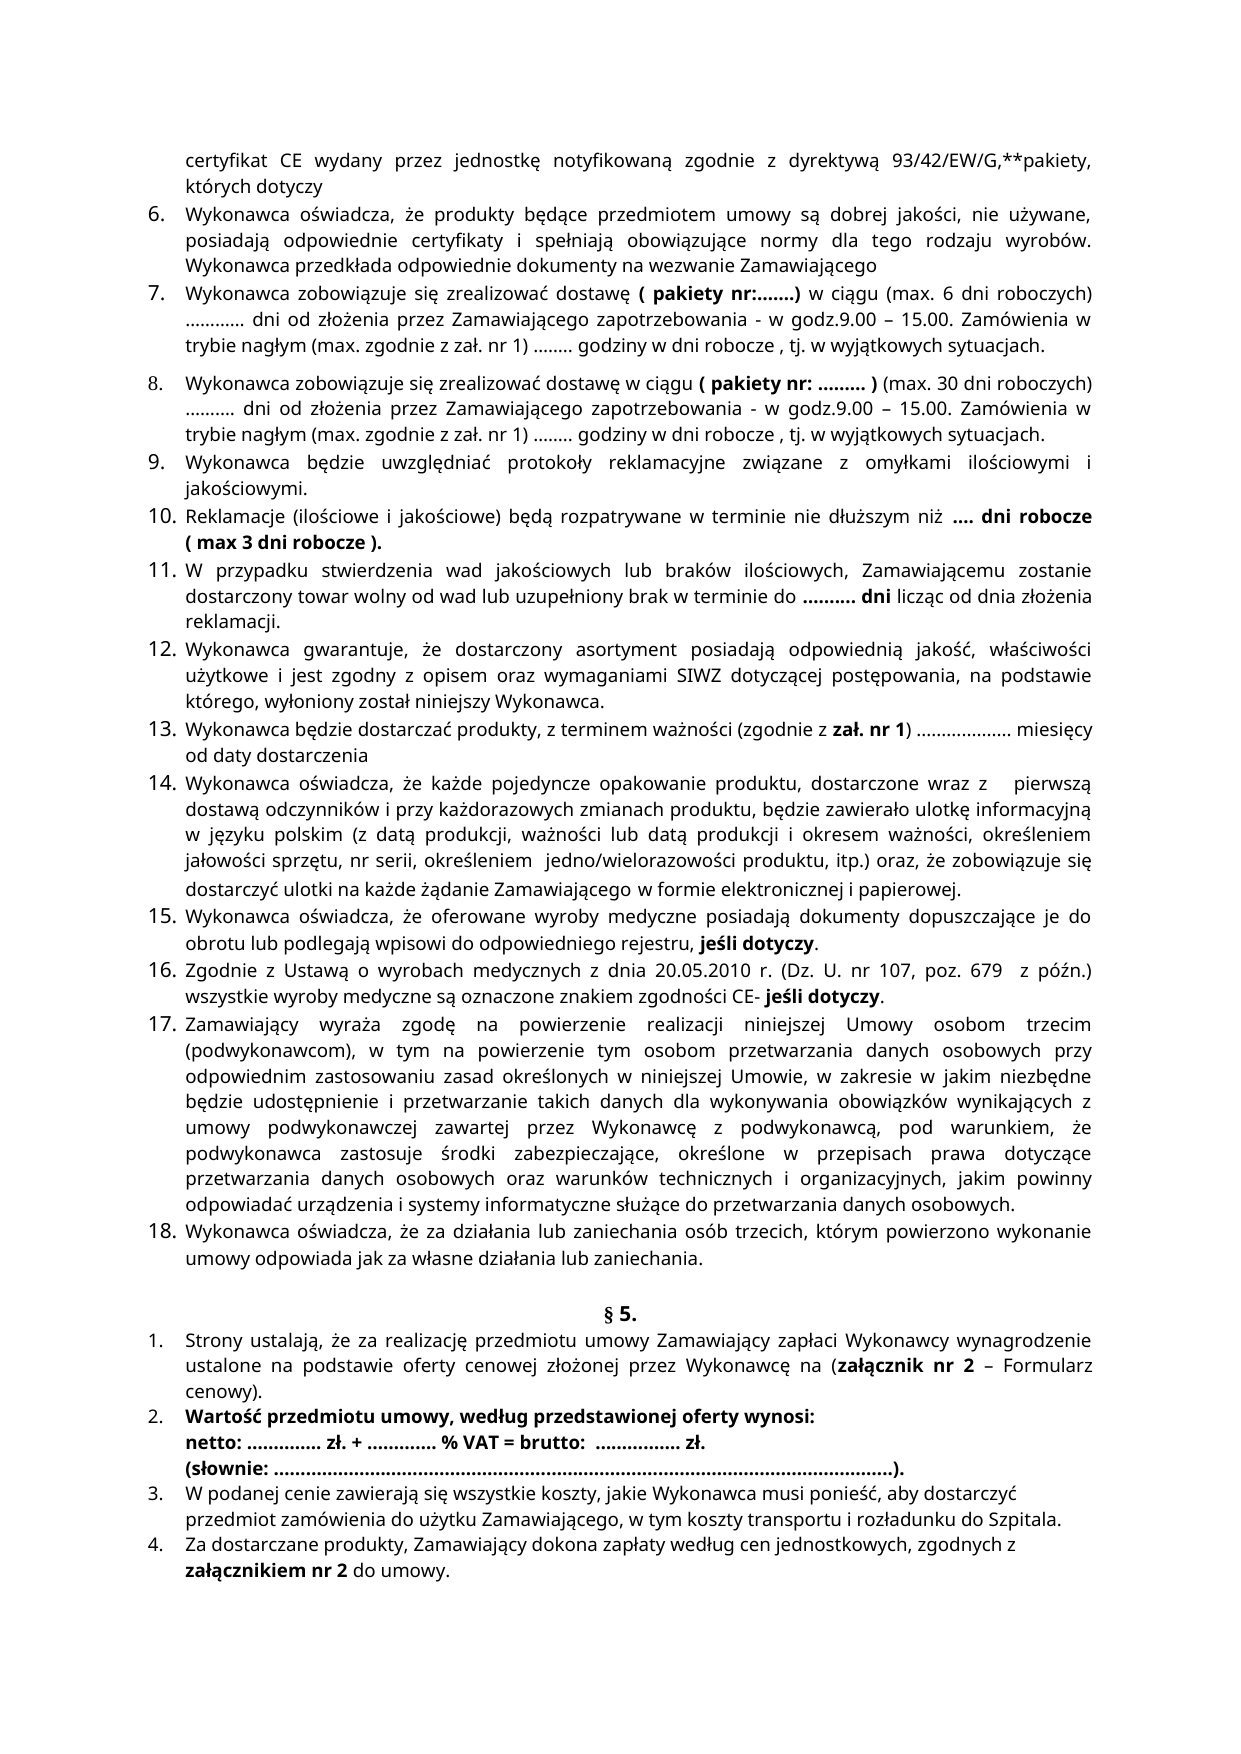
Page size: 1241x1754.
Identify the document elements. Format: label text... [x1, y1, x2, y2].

list Wykonawca będzie dostarczać produkty, z terminem ważności (zgodnie z zał. nr 1) ................... miesięcy od daty dostarczenia [148, 714, 1092, 768]
list W przypadku stwierdzenia wad jakościowych lub braków ilościowych, Zamawiającemu zostanie dostarczony towar wolny od wad lub uzupełniony brak w terminie do …….... dni licząc od dnia złożenia reklamacji. [148, 555, 1092, 634]
list Wykonawca oświadcza, że produkty będące przedmiotem umowy są dobrej jakości, nie używane, posiadają odpowiednie certyfikaty i spełniają obowiązujące normy dla tego rodzaju wyrobów. Wykonawca przedkłada odpowiednie dokumenty na wezwanie Zamawiającego [148, 199, 1092, 278]
list Reklamacje (ilościowe i jakościowe) będą rozpatrywane w terminie nie dłuższym niż …. dni robocze ( max 3 dni robocze ). [148, 501, 1092, 555]
list Wykonawca zobowiązuje się zrealizować dostawę ( pakiety nr:…….) w ciągu (max. 6 dni roboczych) ………… dni od złożenia przez Zamawiającego zapotrzebowania - w godz.9.00 – 15.00. Zamówienia w trybie nagłym (max. zgodnie z zał. nr 1) …….. godziny w dni robocze , tj. w wyjątkowych sytuacjach. [148, 278, 1092, 358]
list Wykonawca zobowiązuje się zrealizować dostawę w ciągu ( pakiety nr: ……… ) (max. 30 dni roboczych) …….… dni od złożenia przez Zamawiającego zapotrzebowania - w godz.9.00 – 15.00. Zamówienia w trybie nagłym (max. zgodnie z zał. nr 1) …….. godziny w dni robocze , tj. w wyjątkowych sytuacjach. [148, 370, 1092, 447]
list Za dostarczane produkty, Zamawiający dokona zapłaty według cen jednostkowych, zgodnych z załącznikiem nr 2 do umowy. [148, 1531, 1092, 1582]
list Strony ustalają, że za realizację przedmiotu umowy Zamawiający zapłaci Wykonawcy wynagrodzenie ustalone na podstawie oferty cenowej złożonej przez Wykonawcę na (załącznik nr 2 – Formularz cenowy). [148, 1327, 1092, 1404]
text 5. [148, 1299, 1092, 1327]
list Wykonawca oświadcza, że oferowane wyroby medyczne posiadają dokumenty dopuszczające je do obrotu lub podlegają wpisowi do odpowiedniego rejestru, jeśli dotyczy. [148, 901, 1092, 955]
list Zamawiający wyraża zgodę na powierzenie realizacji niniejszej Umowy osobom trzecim (podwykonawcom), w tym na powierzenie tym osobom przetwarzania danych osobowych przy odpowiednim zastosowaniu zasad określonych w niniejszej Umowie, w zakresie w jakim niezbędne będzie udostępnienie i przetwarzanie takich danych dla wykonywania obowiązków wynikających z umowy podwykonawczej zawartej przez Wykonawcę z podwykonawcą, pod warunkiem, że podwykonawca zastosuje środki zabezpieczające, określone w przepisach prawa dotyczące przetwarzania danych osobowych oraz warunków technicznych i organizacyjnych, jakim powinny odpowiadać urządzenia i systemy informatyczne służące do przetwarzania danych osobowych. [148, 1009, 1092, 1216]
text netto: ………….. zł. + …………. % VAT = brutto: ……………. zł. (słownie: ……………………………………………………………………………………………………..). [185, 1429, 1092, 1480]
list W podanej cenie zawierają się wszystkie koszty, jakie Wykonawca musi ponieść, aby dostarczyć przedmiot zamówienia do użytku Zamawiającego, w tym koszty transportu i rozładunku do Szpitala. [148, 1480, 1092, 1531]
list Wartość przedmiotu umowy, według przedstawionej oferty wynosi: [148, 1404, 1092, 1429]
list Zgodnie z Ustawą o wyrobach medycznych z dnia 20.05.2010 r. (Dz. U. nr 107, poz. 679 z późn.) wszystkie wyroby medyczne są oznaczone znakiem zgodności CE- jeśli dotyczy. [148, 955, 1092, 1009]
list Wykonawca oświadcza, że za działania lub zaniechania osób trzecich, którym powierzono wykonanie umowy odpowiada jak za własne działania lub zaniechania. [148, 1216, 1092, 1270]
list Wykonawca będzie uwzględniać protokoły reklamacyjne związane z omyłkami ilościowymi i jakościowymi. [148, 447, 1092, 501]
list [148, 148, 1092, 199]
list Wykonawca gwarantuje, że dostarczony asortyment posiadają odpowiednią jakość, właściwości użytkowe i jest zgodny z opisem oraz wymaganiami SIWZ dotyczącej postępowania, na podstawie którego, wyłoniony został niniejszy Wykonawca. [148, 634, 1092, 714]
list Wykonawca oświadcza, że każde pojedyncze opakowanie produktu, dostarczone wraz z pierwszą dostawą odczynników i przy każdorazowych zmianach produktu, będzie zawierało ulotkę informacyjną w języku polskim (z datą produkcji, ważności lub datą produkcji i okresem ważności, określeniem jałowości sprzętu, nr serii, określeniem jedno/wielorazowości produktu, itp.) oraz, że zobowiązuje się dostarczyć ulotki na każde żądanie Zamawiającego w formie elektronicznej i papierowej. [148, 768, 1092, 901]
